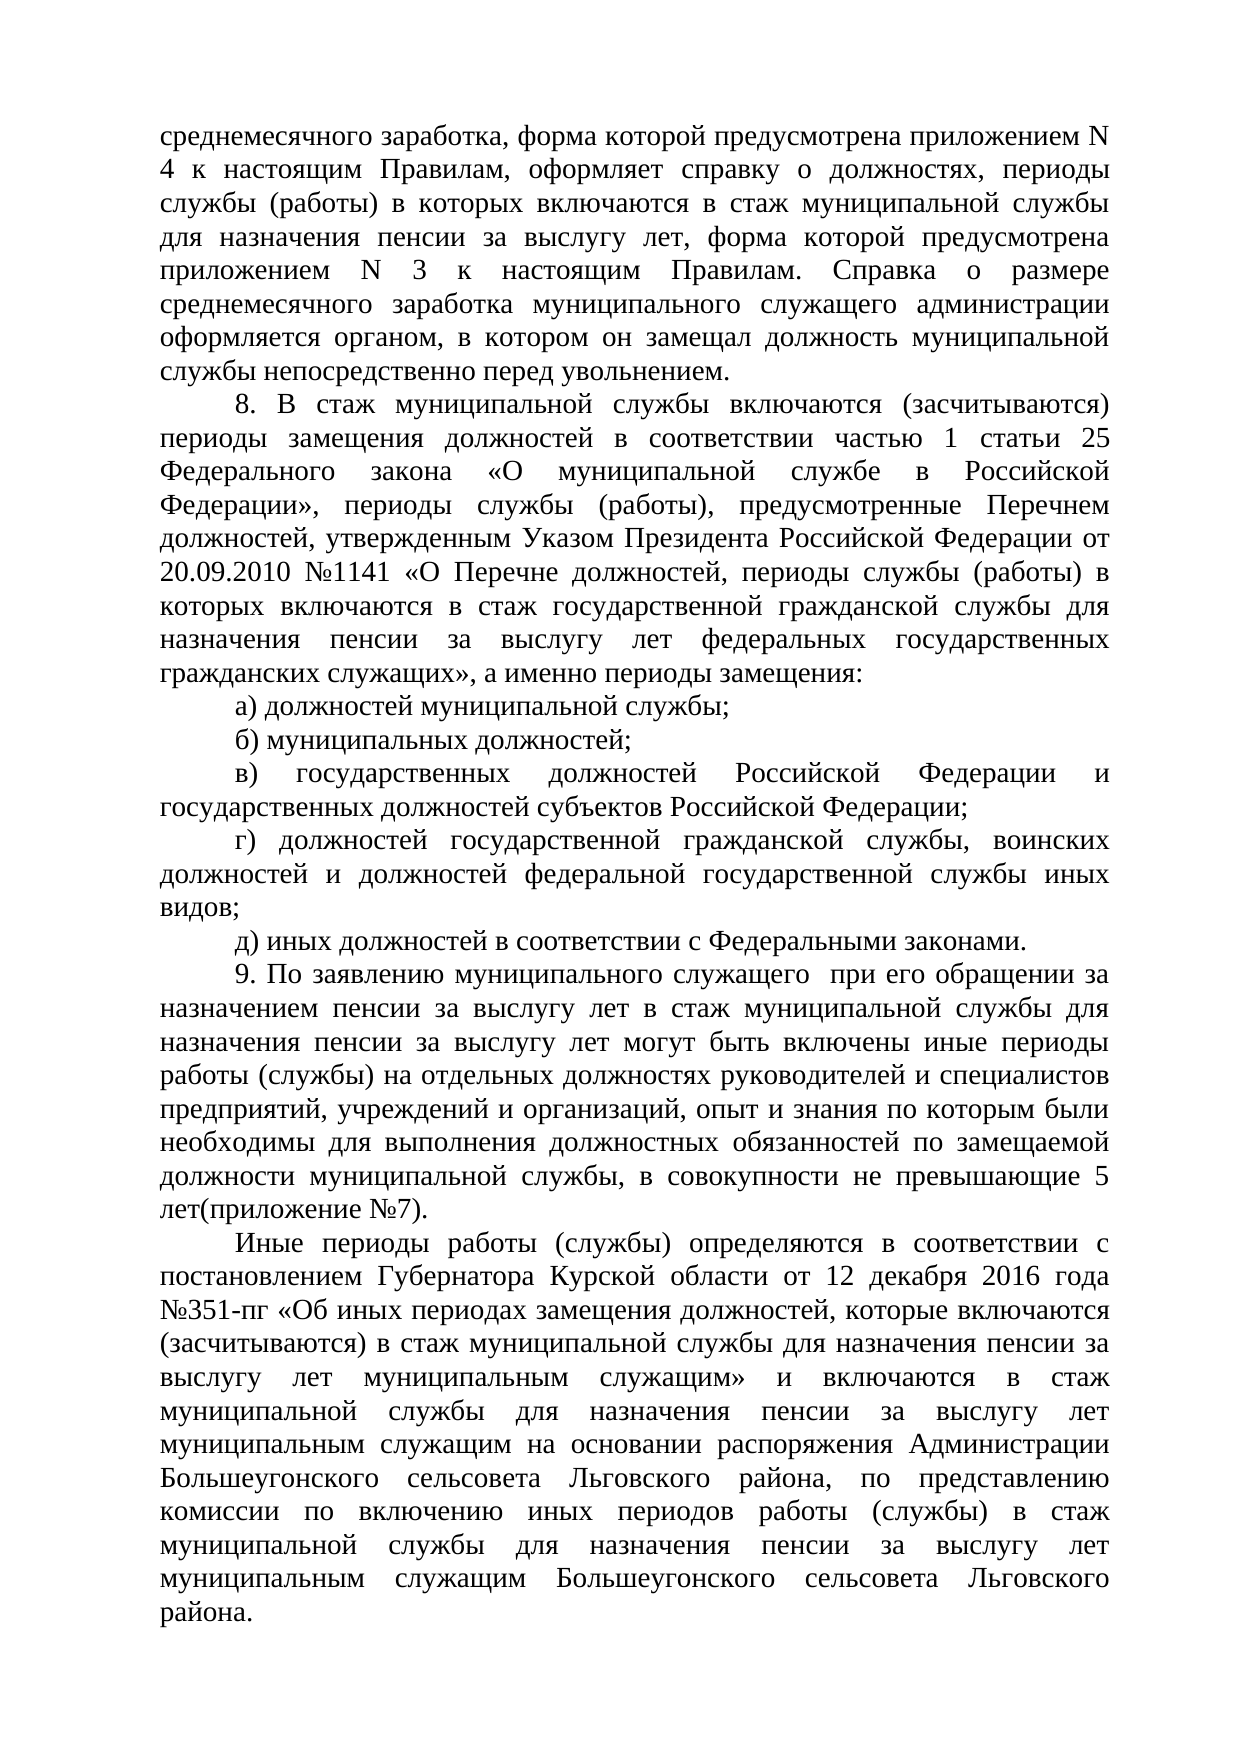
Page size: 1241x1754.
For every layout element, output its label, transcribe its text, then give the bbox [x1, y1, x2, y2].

text 8. В стаж муниципальной службы включаются (засчитываются) периоды замещения должностей в соответствии частью 1 статьи 25 Федерального закона «О муниципальной службе в Российской Федерации», периоды службы (работы), предусмотренные Перечнем должностей, утвержденным Указом Президента Российской Федерации от 20.09.2010 №1141 «О Перечне должностей, периоды службы (работы) в которых включаются в стаж государственной гражданской службы для назначения пенсии за выслугу лет федеральных государственных гражданских служащих», а именно периоды замещения: [159, 386, 1110, 688]
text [159, 118, 1110, 386]
text б) муниципальных должностей; [159, 722, 1110, 755]
text г) должностей государственной гражданской службы, воинских должностей и должностей федеральной государственной службы иных видов; [159, 822, 1110, 923]
text д) иных должностей в соответствии с Федеральными законами. [159, 923, 1110, 957]
text 9. По заявлению муниципального служащего при его обращении за назначением пенсии за выслугу лет в стаж муниципальной службы для назначения пенсии за выслугу лет могут быть включены иные периоды работы (службы) на отдельных должностях руководителей и специалистов предприятий, учреждений и организаций, опыт и знания по которым были необходимы для выполнения должностных обязанностей по замещаемой должности муниципальной службы, в совокупности не превышающие 5 лет(приложение №7). [159, 957, 1110, 1225]
text в) государственных должностей Российской Федерации и государственных должностей субъектов Российской Федерации; [159, 755, 1110, 822]
text Иные периоды работы (службы) определяются в соответствии с постановлением Губернатора Курской области от 12 декабря 2016 года №351-пг «Об иных периодах замещения должностей, которые включаются (засчитываются) в стаж муниципальной службы для назначения пенсии за выслугу лет муниципальным служащим» и включаются в стаж муниципальной службы для назначения пенсии за выслугу лет муниципальным служащим на основании распоряжения Администрации Большеугонского сельсовета Льговского района, по представлению комиссии по включению иных периодов работы (службы) в стаж муниципальной службы для назначения пенсии за выслугу лет муниципальным служащим Большеугонского сельсовета Льговского района. [159, 1225, 1110, 1627]
text а) должностей муниципальной службы; [159, 688, 1110, 722]
